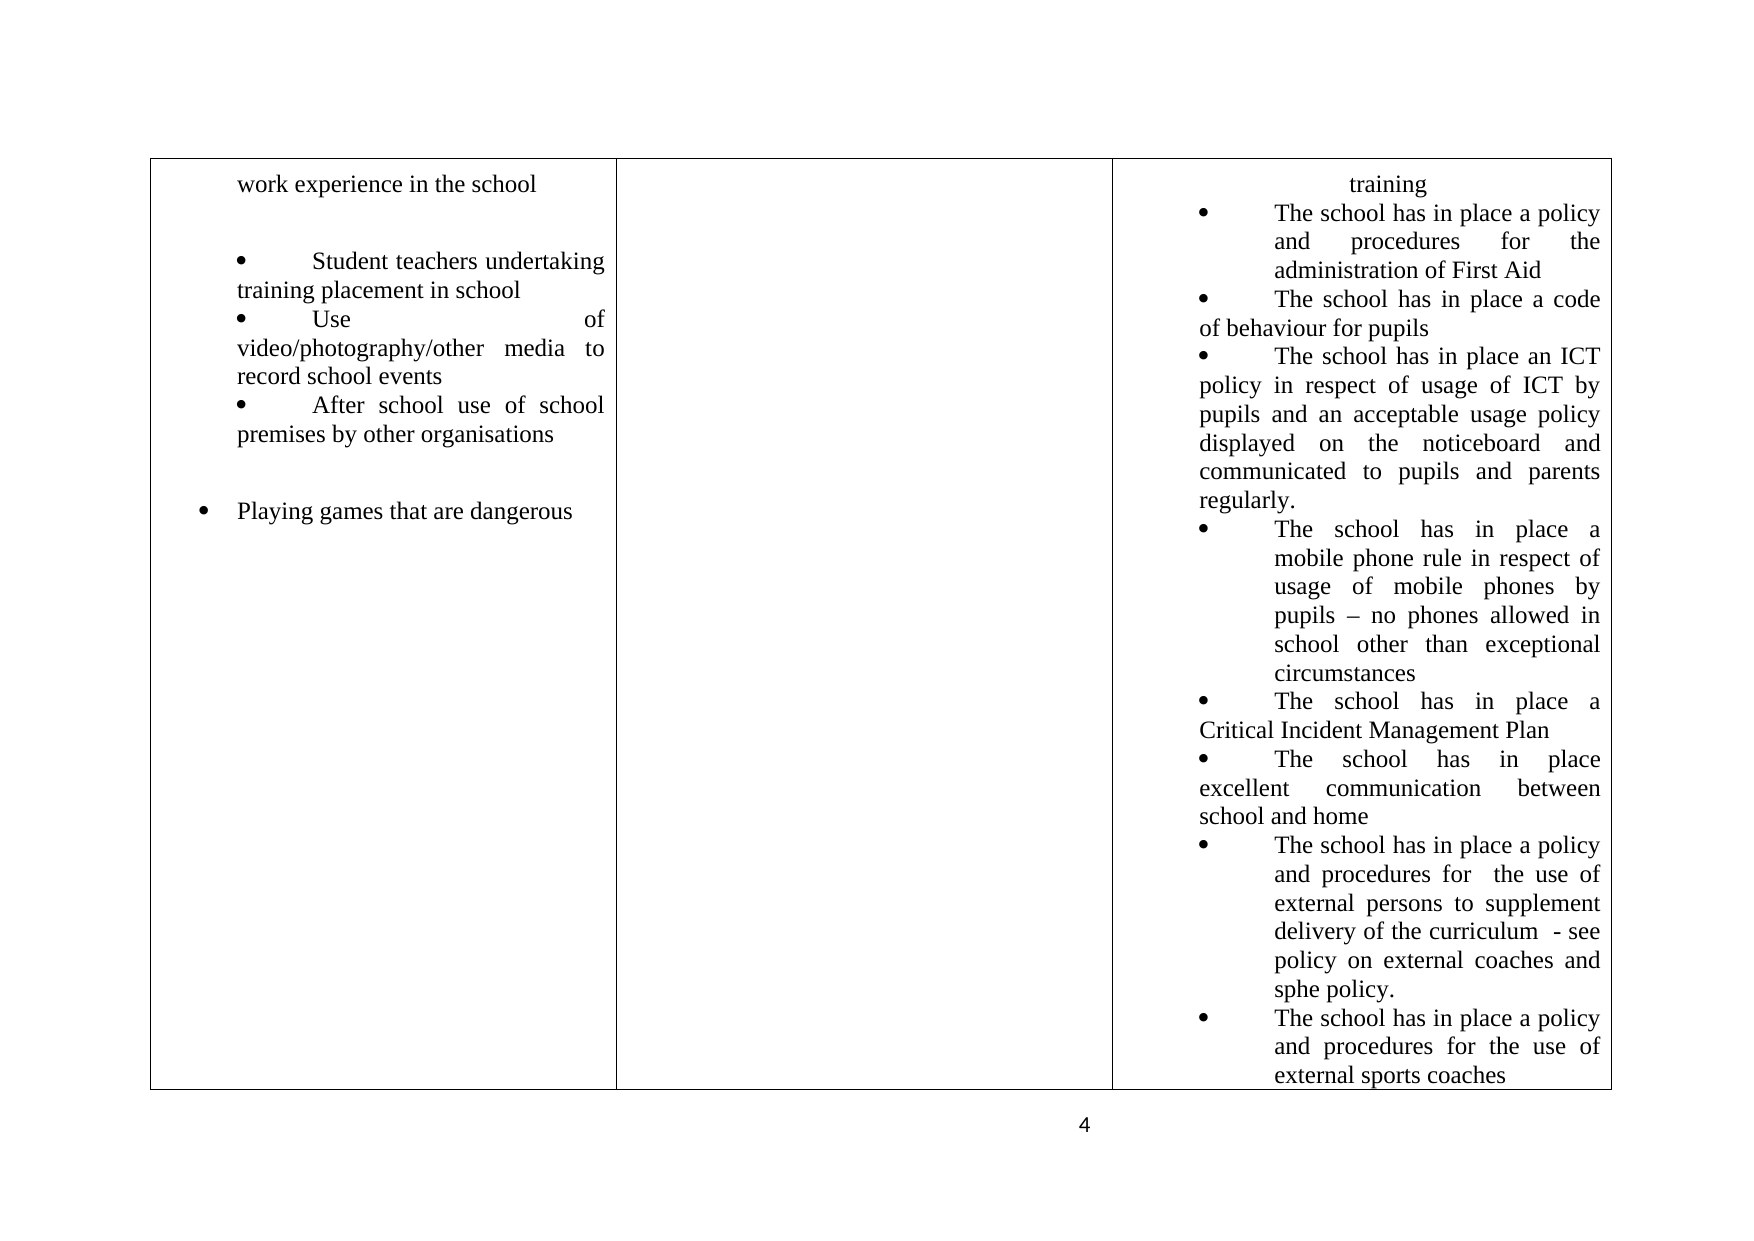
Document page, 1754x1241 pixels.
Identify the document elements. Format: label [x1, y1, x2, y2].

table_cell [151, 159, 616, 1089]
table_cell [1113, 159, 1611, 1089]
table_cell [617, 159, 1112, 1089]
